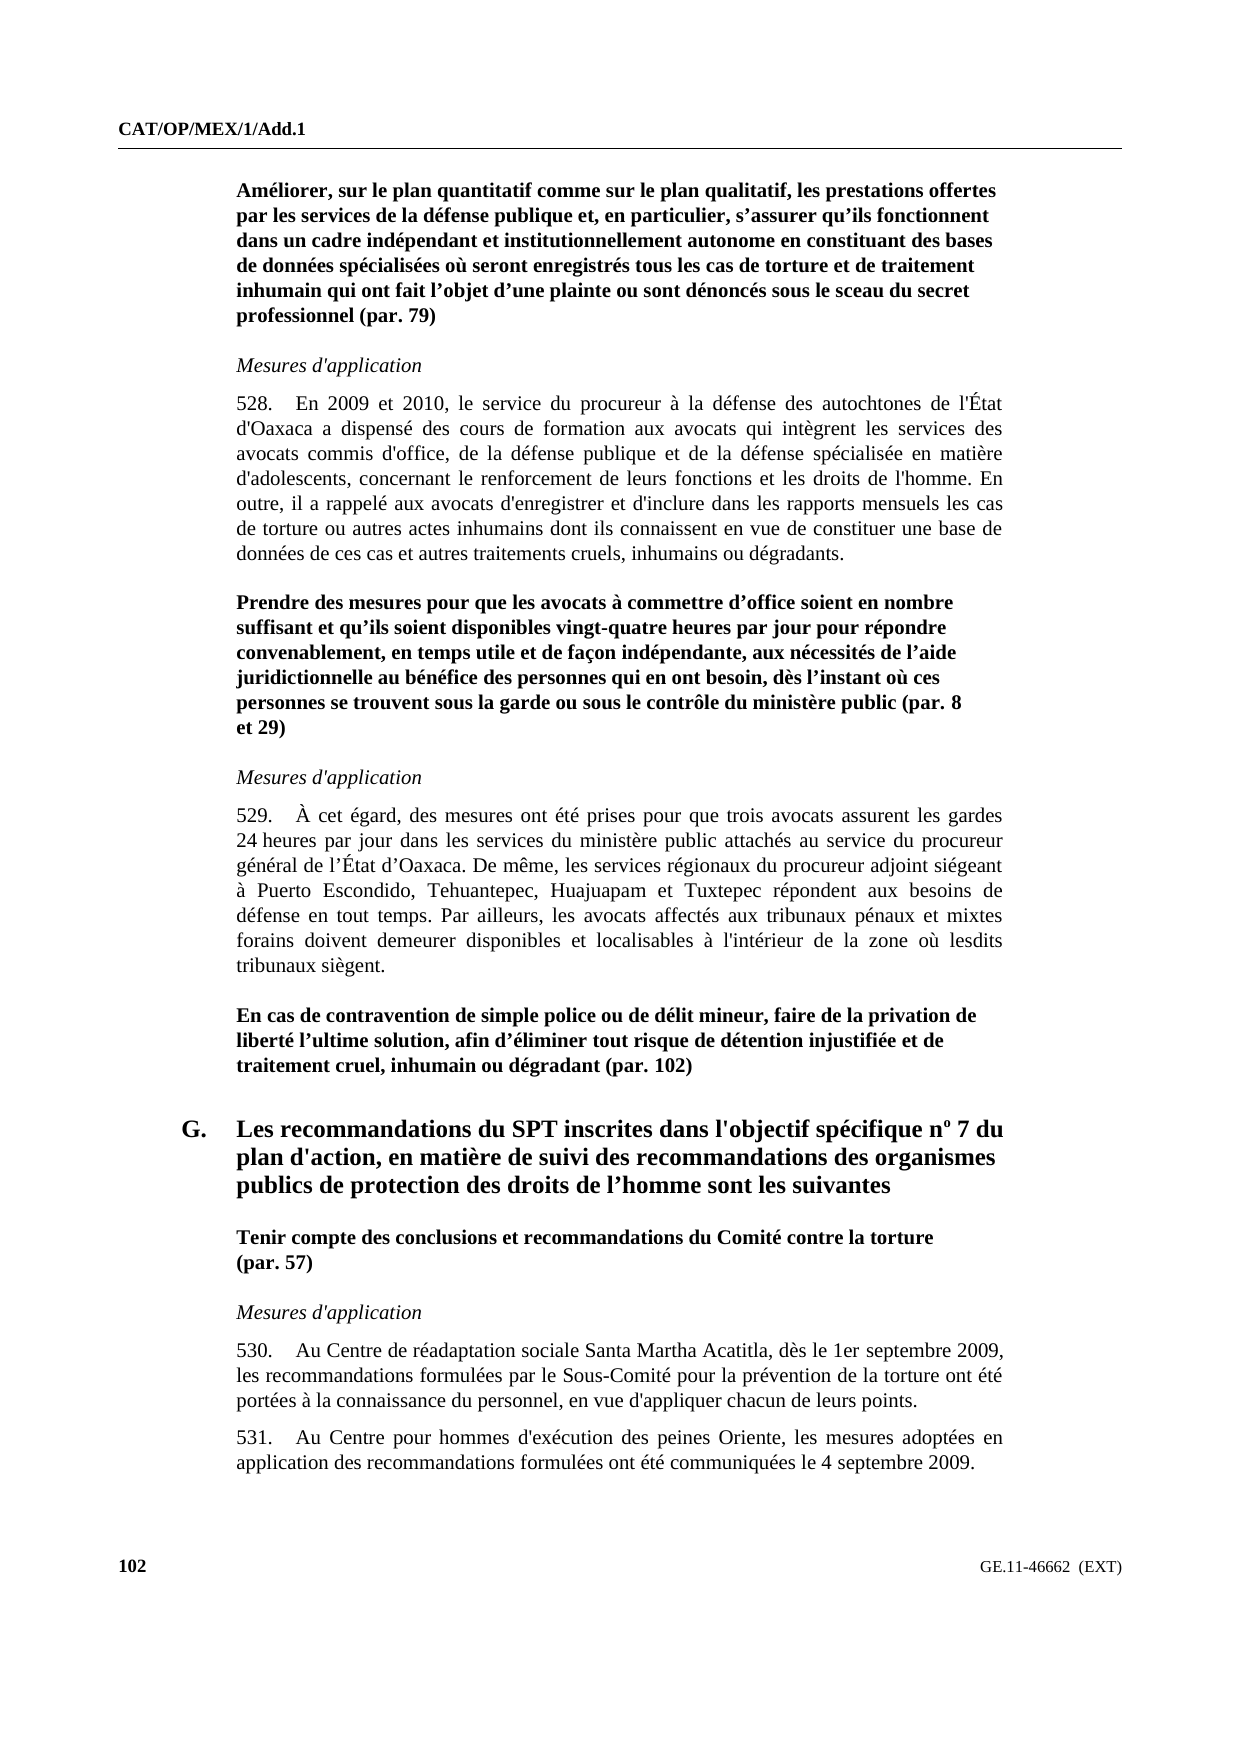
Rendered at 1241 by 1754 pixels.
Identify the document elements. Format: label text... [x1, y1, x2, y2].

text 529. À cet égard, des mesures ont été prises pour que trois avocats assurent les gardes 24 heures par jour dans les services du ministère public attachés au service du procureur général de l’État d’Oaxaca. De même, les services régionaux du procureur adjoint siégeant à Puerto Escondido, Tehuantepec, Huajuapam et Tuxtepec répondent aux besoins de défense en tout temps. Par ailleurs, les avocats affectés aux tribunaux pénaux et mixtes forains doivent demeurer disponibles et localisables à l'intérieur de la zone où lesdits tribunaux siègent. [236, 802, 1004, 977]
text Améliorer, sur le plan quantitatif comme sur le plan qualitatif, les prestations offertes par les services de la défense publique et, en particulier, s’assurer qu’ils fonctionnent dans un cadre indépendant et institutionnellement autonome en constituant des bases de données spécialisées où seront enregistrés tous les cas de torture et de traitement inhumain qui ont fait l’objet d’une plainte ou sont dénoncés sous le sceau du secret professionnel (par. 79) [118, 177, 1004, 327]
text En cas de contravention de simple police ou de délit mineur, faire de la privation de liberté l’ultime solution, afin d’éliminer tout risque de détention injustifiée et de traitement cruel, inhumain ou dégradant (par. 102) [118, 1002, 1004, 1077]
text Mesures d'application [118, 352, 1004, 377]
text 530. Au Centre de réadaptation sociale Santa Martha Acatitla, dès le 1er septembre 2009, les recommandations formulées par le Sous-Comité pour la prévention de la torture ont été portées à la connaissance du personnel, en vue d'appliquer chacun de leurs points. [236, 1337, 1004, 1412]
text G. Les recommandations du SPT inscrites dans l'objectif spécifique no 7 du plan d'action, en matière de suivi des recommandations des organismes publics de protection des droits de l’homme sont les suivantes [118, 1115, 1004, 1199]
text Tenir compte des conclusions et recommandations du Comité contre la torture (par. 57) [118, 1224, 1004, 1274]
text 531. Au Centre pour hommes d'exécution des peines Oriente, les mesures adoptées en application des recommandations formulées ont été communiquées le 4 septembre 2009. [236, 1424, 1004, 1474]
text Mesures d'application [118, 765, 1004, 790]
text Prendre des mesures pour que les avocats à commettre d’office soient en nombre suffisant et qu’ils soient disponibles vingt-quatre heures par jour pour répondre convenablement, en temps utile et de façon indépendante, aux nécessités de l’aide juridictionnelle au bénéfice des personnes qui en ont besoin, dès l’instant où ces personnes se trouvent sous la garde ou sous le contrôle du ministère public (par. 8 et 29) [118, 590, 1004, 740]
text Mesures d'application [118, 1299, 1004, 1324]
text 528. En 2009 et 2010, le service du procureur à la défense des autochtones de l'État d'Oaxaca a dispensé des cours de formation aux avocats qui intègrent les services des avocats commis d'office, de la défense publique et de la défense spécialisée en matière d'adolescents, concernant le renforcement de leurs fonctions et les droits de l'homme. En outre, il a rappelé aux avocats d'enregistrer et d'inclure dans les rapports mensuels les cas de torture ou autres actes inhumains dont ils connaissent en vue de constituer une base de données de ces cas et autres traitements cruels, inhumains ou dégradants. [236, 390, 1004, 565]
